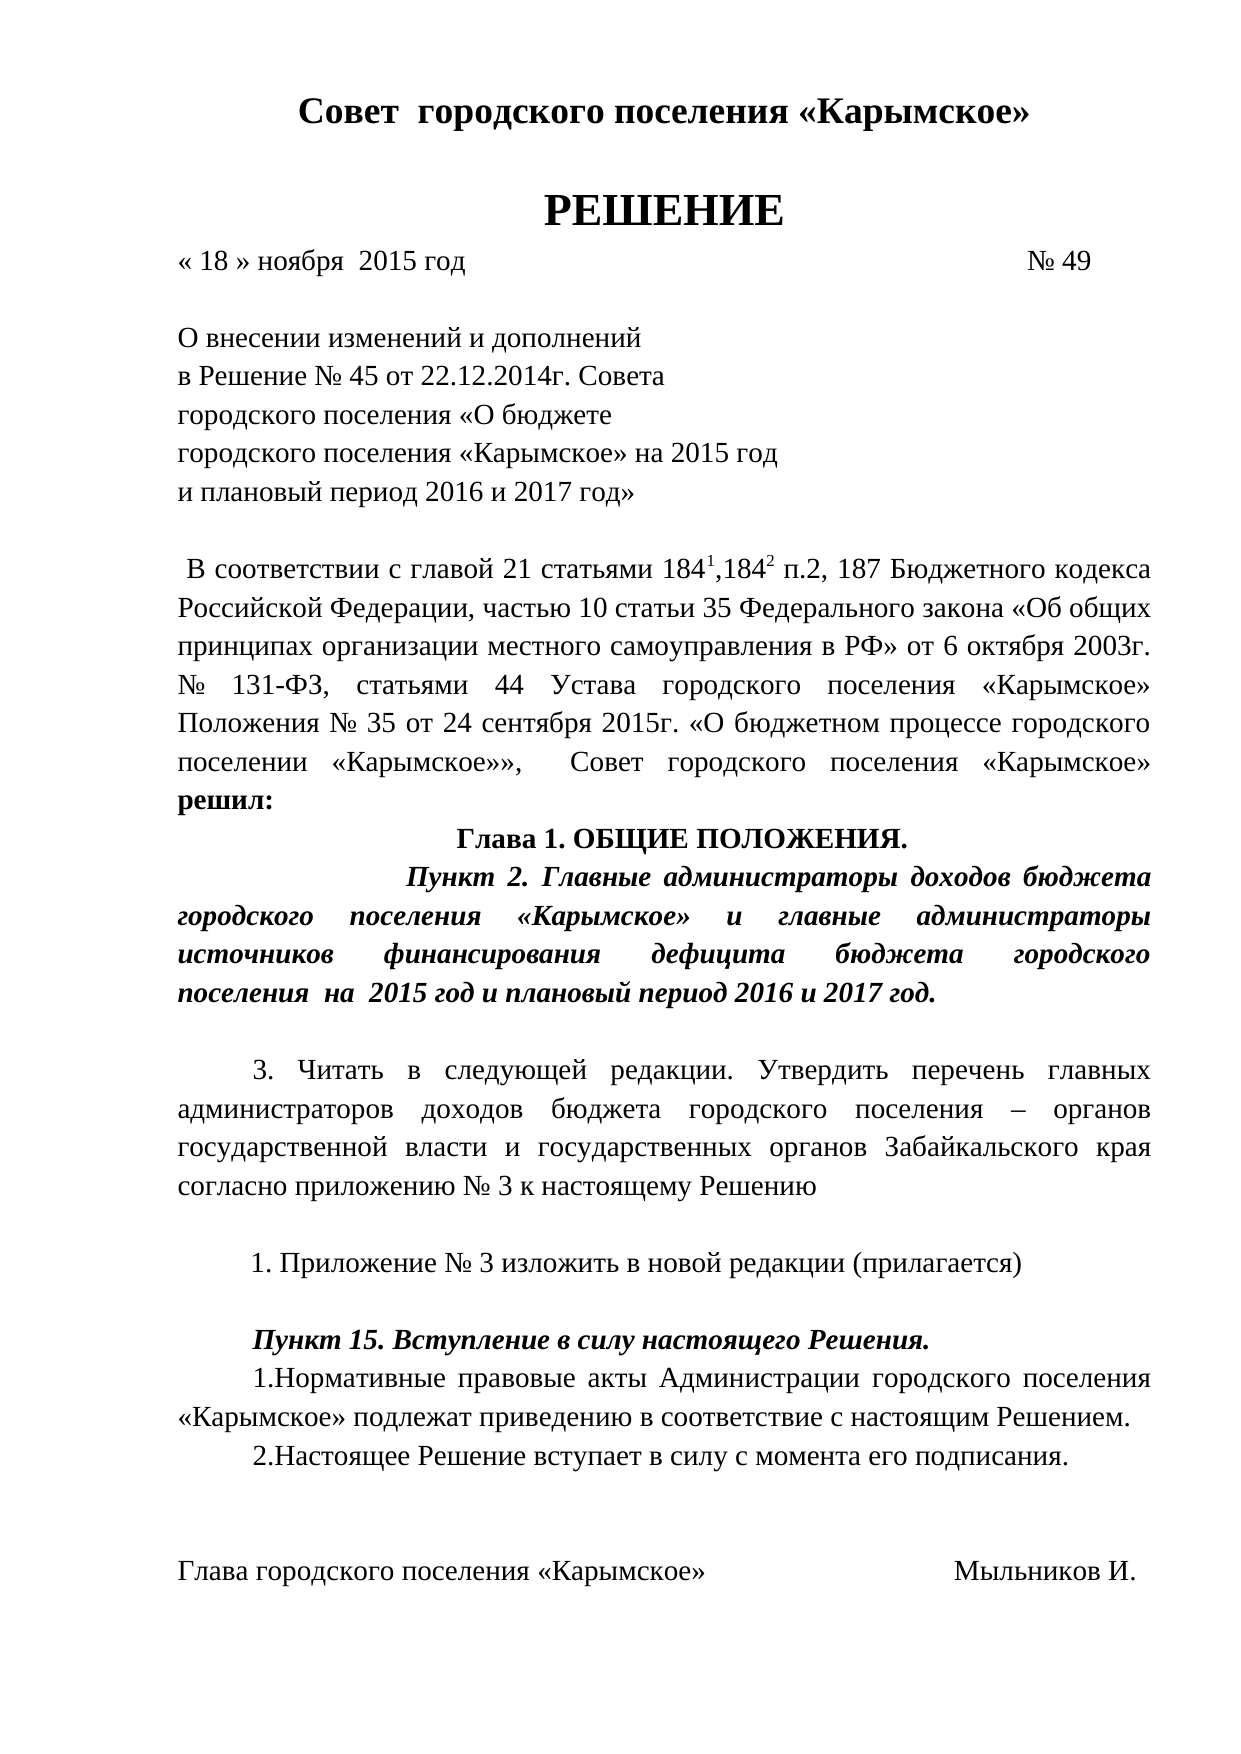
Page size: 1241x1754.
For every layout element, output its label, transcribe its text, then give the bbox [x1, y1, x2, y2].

text Пункт 15. Вступление в силу настоящего Решения. [177, 1322, 1152, 1356]
text в Решение № 45 от 22.12.2014г. Совета [177, 358, 1152, 392]
text Совет городского поселения «Карымское» [177, 89, 1152, 132]
text О внесении изменений и дополнений [177, 320, 1152, 353]
text 1.Нормативные правовые акты Администрации городского поселения «Карымское» подлежат приведению в соответствие с настоящим Решением. [177, 1361, 1152, 1433]
text 1. Приложение № 3 изложить в новой редакции (прилагается) [177, 1245, 1152, 1278]
text Пункт 2. Главные администраторы доходов бюджета городского поселения «Карымское» и главные администраторы источников финансирования дефицита бюджета городского поселения на 2015 год и плановый период 2016 и 2017 год. [177, 859, 1152, 1009]
text В соответствии с главой 21 статьями 1841,1842 п.2, 187 Бюджетного кодекса Российской Федерации, частью 10 статьи 35 Федерального закона «Об общих принципах организации местного самоуправления в РФ» от 6 октября 2003г. № 131-ФЗ, статьями 44 Устава городского поселения «Карымское» Положения № 35 от 24 сентября 2015г. «О бюджетном процессе городского поселении «Карымское»», Совет городского поселения «Карымское» решил: [177, 551, 1152, 816]
text и плановый период 2016 и 2017 год» [177, 474, 1152, 508]
text 3. Читать в следующей редакции. Утвердить перечень главных администраторов доходов бюджета городского поселения – органов государственной власти и государственных органов Забайкальского края согласно приложению № 3 к настоящему Решению [177, 1052, 1152, 1201]
text городского поселения «О бюджете [177, 397, 1152, 431]
text 2.Настоящее Решение вступает в силу с момента его подписания. [177, 1438, 1152, 1471]
text Глава городского поселения «Карымское» Мыльников И. [177, 1553, 1152, 1587]
text РЕШЕНИЕ [177, 182, 1152, 235]
text Глава 1. ОБЩИЕ ПОЛОЖЕНИЯ. [177, 821, 1152, 854]
text городского поселения «Карымское» на 2015 год [177, 436, 1152, 469]
text « 18 » ноября 2015 год № 49 [177, 243, 1152, 276]
